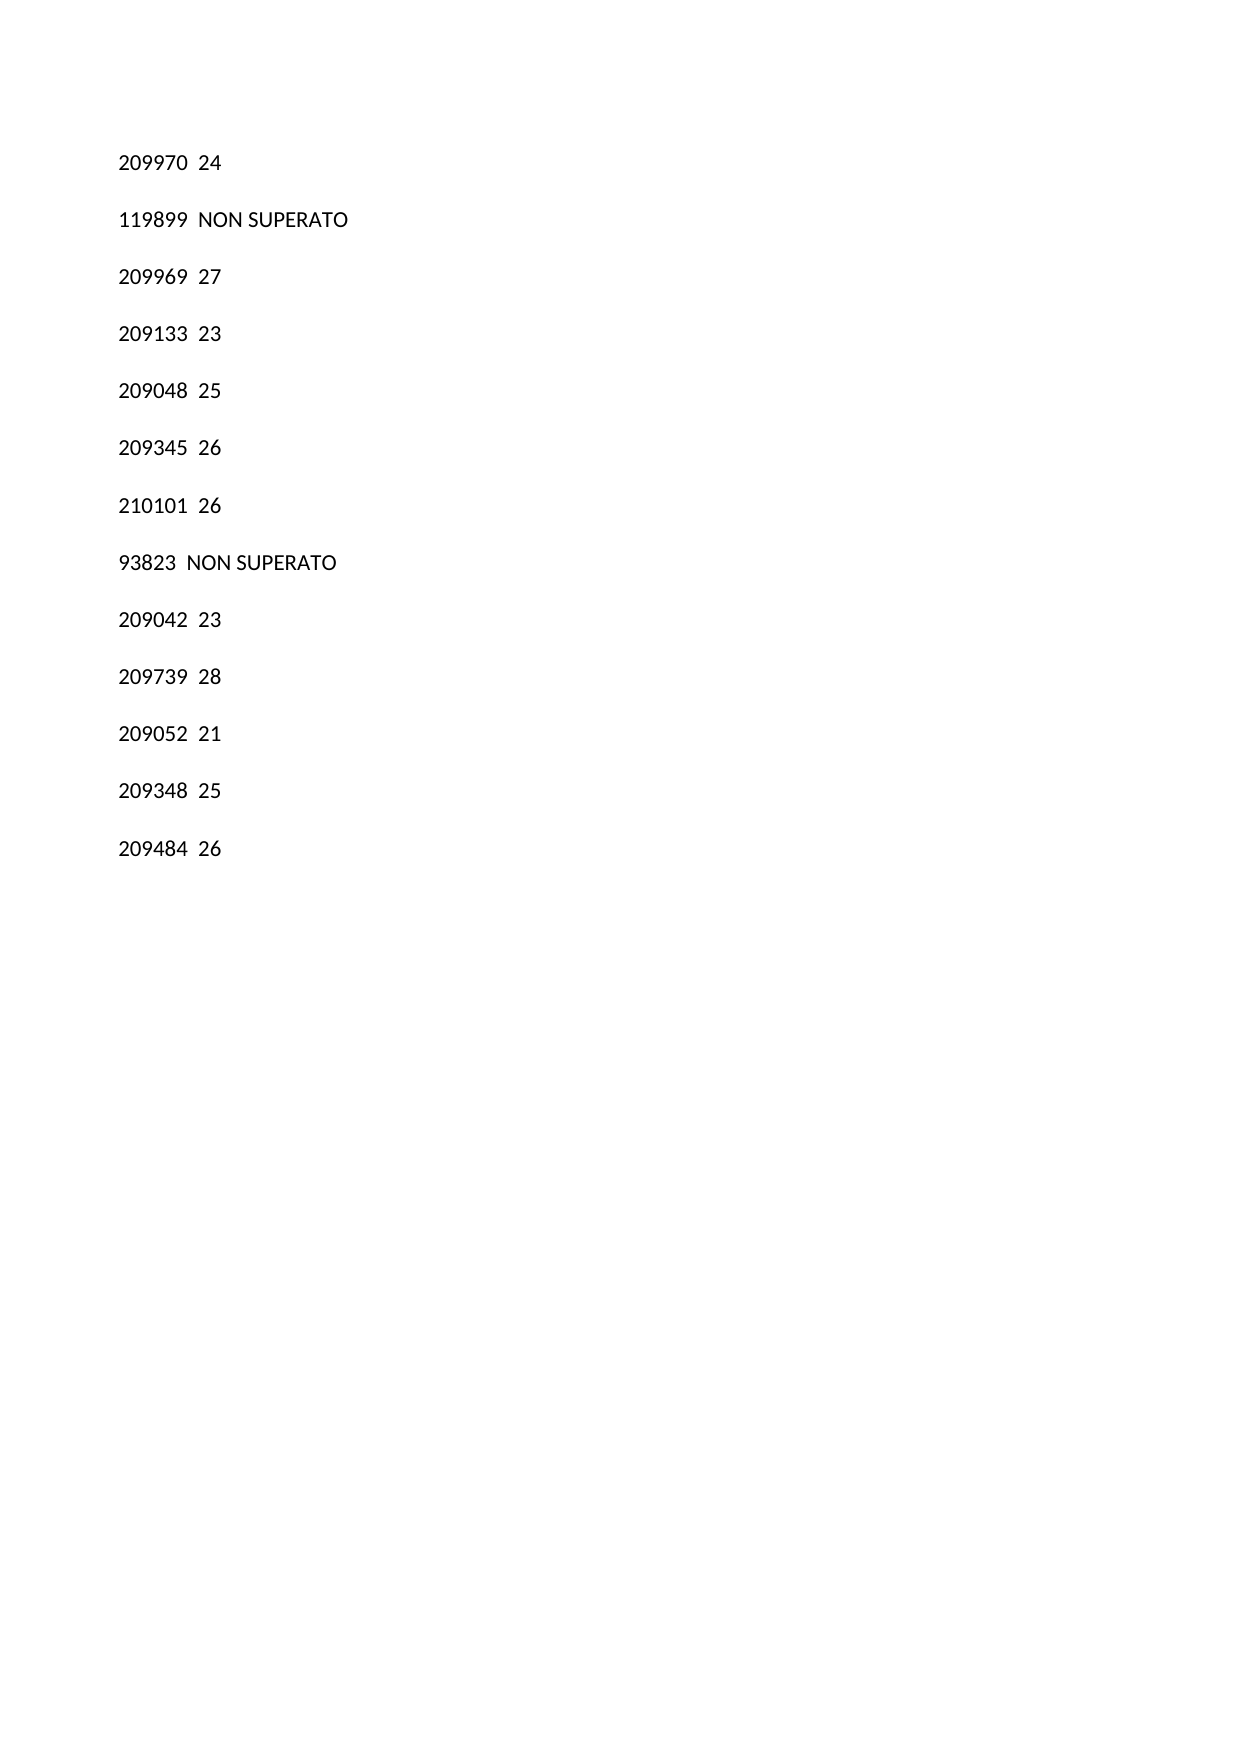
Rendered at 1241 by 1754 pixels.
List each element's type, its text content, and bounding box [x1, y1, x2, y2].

text 209133 23 [118, 319, 1122, 347]
text 119899 NON SUPERATO [118, 205, 1122, 233]
text 209052 21 [118, 719, 1122, 747]
text 209048 25 [118, 376, 1122, 404]
text 210101 26 [118, 491, 1122, 519]
text 209970 24 [118, 148, 1122, 176]
text 209969 27 [118, 262, 1122, 290]
text 209739 28 [118, 662, 1122, 690]
text 209348 25 [118, 777, 1122, 805]
text 209345 26 [118, 433, 1122, 462]
text 209484 26 [118, 834, 1122, 862]
text 93823 NON SUPERATO [118, 548, 1122, 576]
text 209042 23 [118, 605, 1122, 633]
